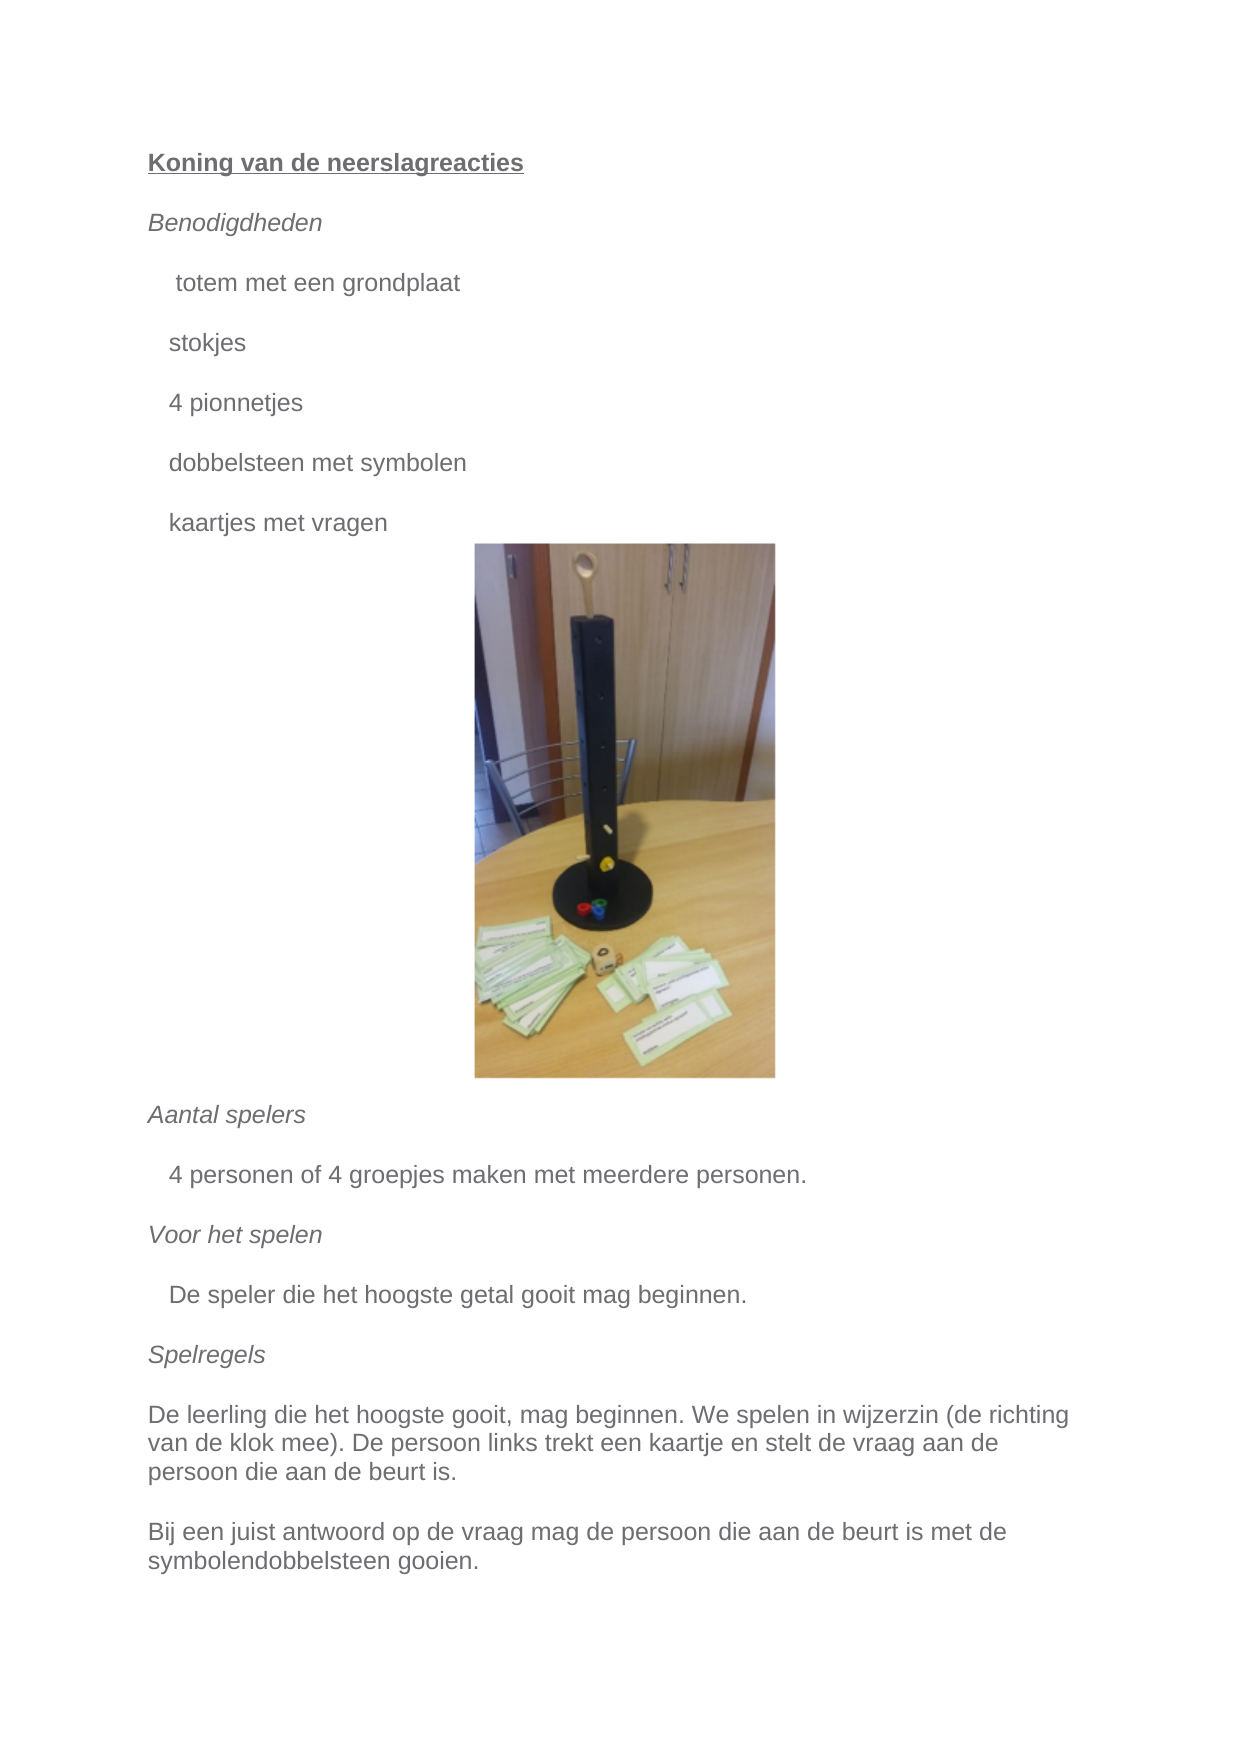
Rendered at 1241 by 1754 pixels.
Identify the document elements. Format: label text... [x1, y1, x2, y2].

text Aantal spelers [148, 1099, 1093, 1128]
text Voor het spelen [148, 1219, 1093, 1248]
text kaartjes met vragen [148, 508, 1093, 536]
text De leerling die het hoogste gooit, mag beginnen. We spelen in wijzerzin (de richting van de klok mee). De persoon links trekt een kaartje en stelt de vraag aan de persoon die aan de beurt is. [148, 1399, 1093, 1486]
text Spelregels [148, 1339, 1093, 1368]
picture [464, 536, 777, 1083]
text De speler die het hoogste getal gooit mag beginnen. [148, 1279, 1093, 1308]
text Bij een juist antwoord op de vraag mag de persoon die aan de beurt is met de symbolendobbelsteen gooien. [148, 1517, 1093, 1574]
text Koning van de neerslagreacties [148, 148, 1093, 176]
text 4 personen of 4 groepjes maken met meerdere personen. [148, 1159, 1093, 1188]
text Benodigdheden [148, 208, 1093, 236]
text dobbelsteen met symbolen [148, 448, 1093, 476]
text 4 pionnetjes [148, 388, 1093, 416]
text stokjes [148, 328, 1093, 356]
text totem met een grondplaat [148, 268, 1093, 296]
